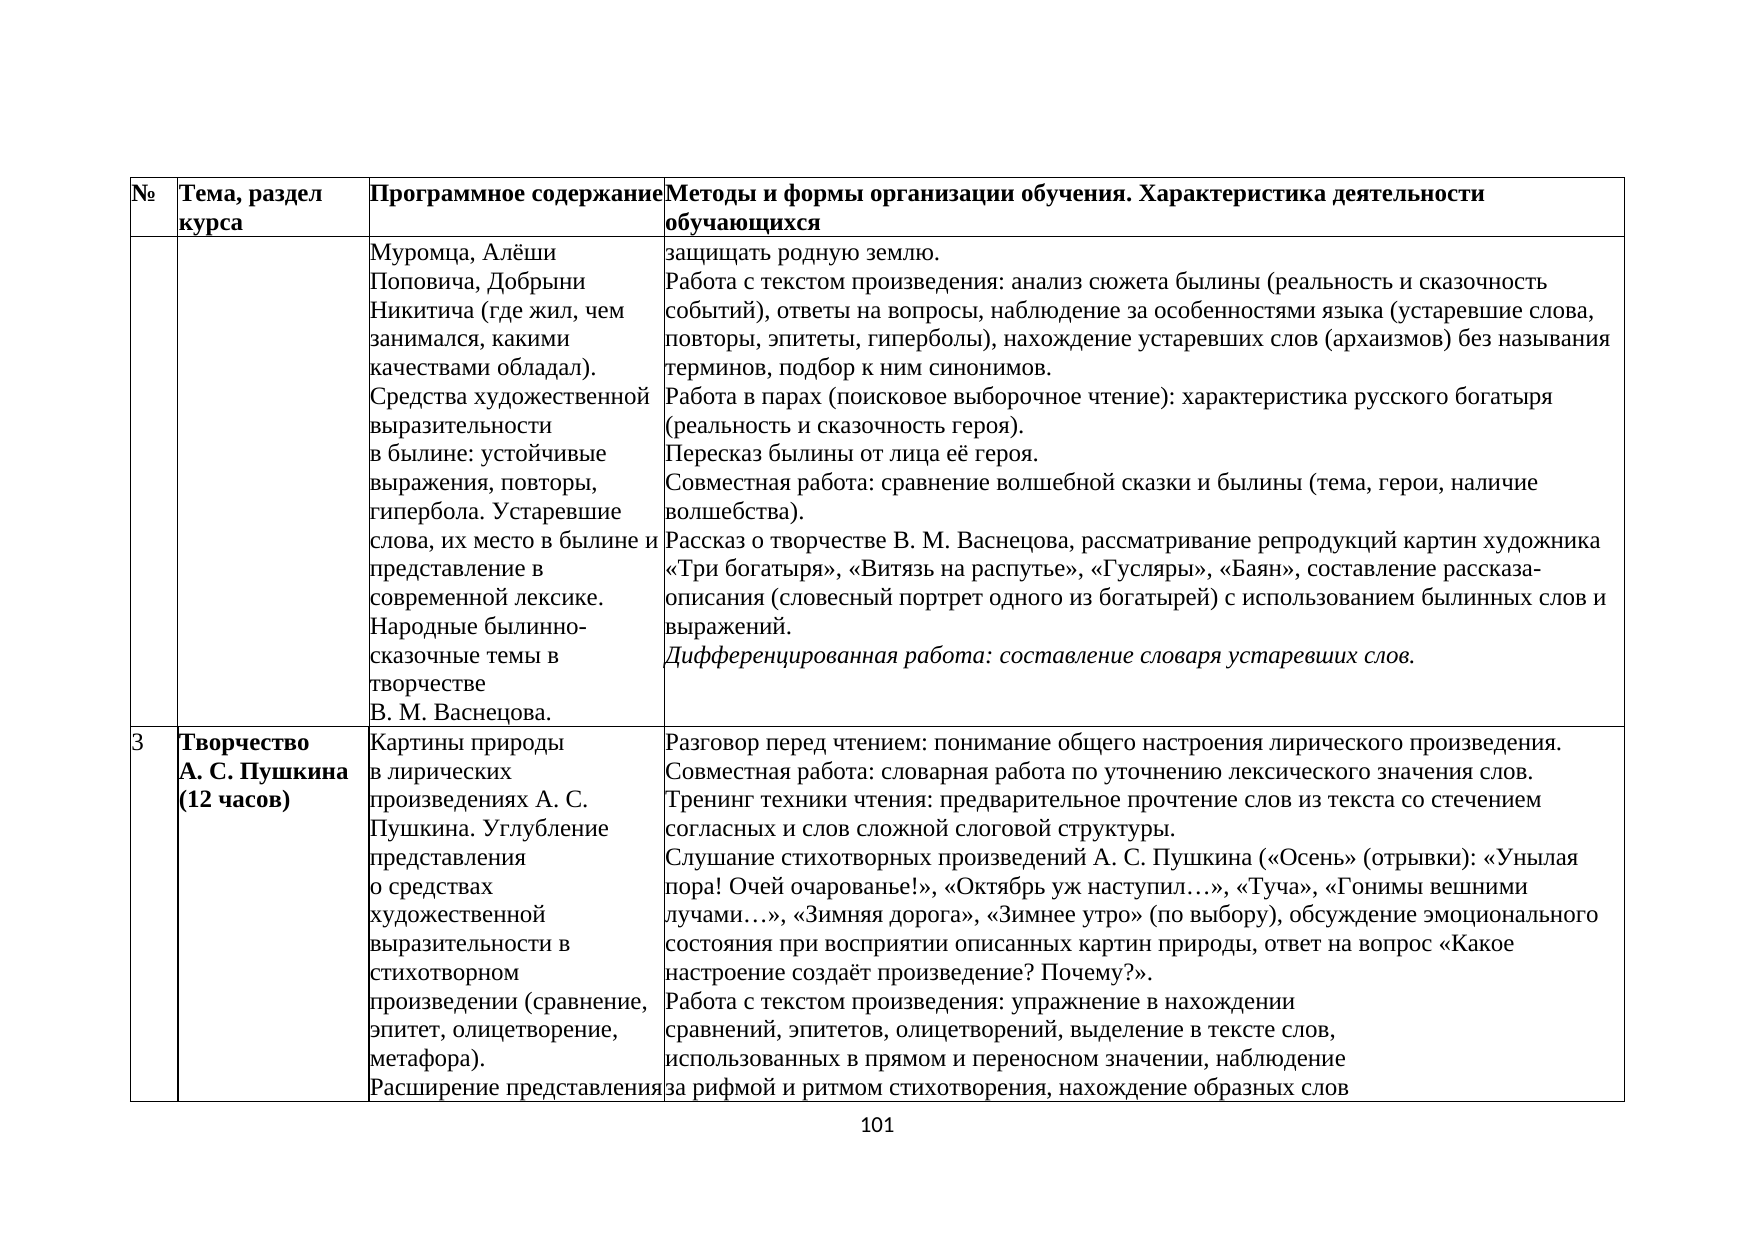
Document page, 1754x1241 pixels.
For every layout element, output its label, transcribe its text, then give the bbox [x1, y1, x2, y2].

table_cell [131, 237, 177, 726]
table_header № [131, 178, 177, 236]
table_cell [370, 237, 664, 726]
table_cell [665, 237, 1624, 726]
table_cell 3 [131, 727, 177, 1101]
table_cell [370, 727, 664, 1101]
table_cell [665, 727, 1624, 1101]
table_header Методы и формы организации обучения. Характеристика деятельности обучающихся [665, 178, 1624, 236]
table_cell Творчество А. С. Пушкина (12 часов) [179, 727, 368, 1101]
table_header Тема, раздел курса [178, 178, 369, 236]
table_header Программное содержание [370, 178, 664, 236]
table_cell [178, 237, 369, 726]
